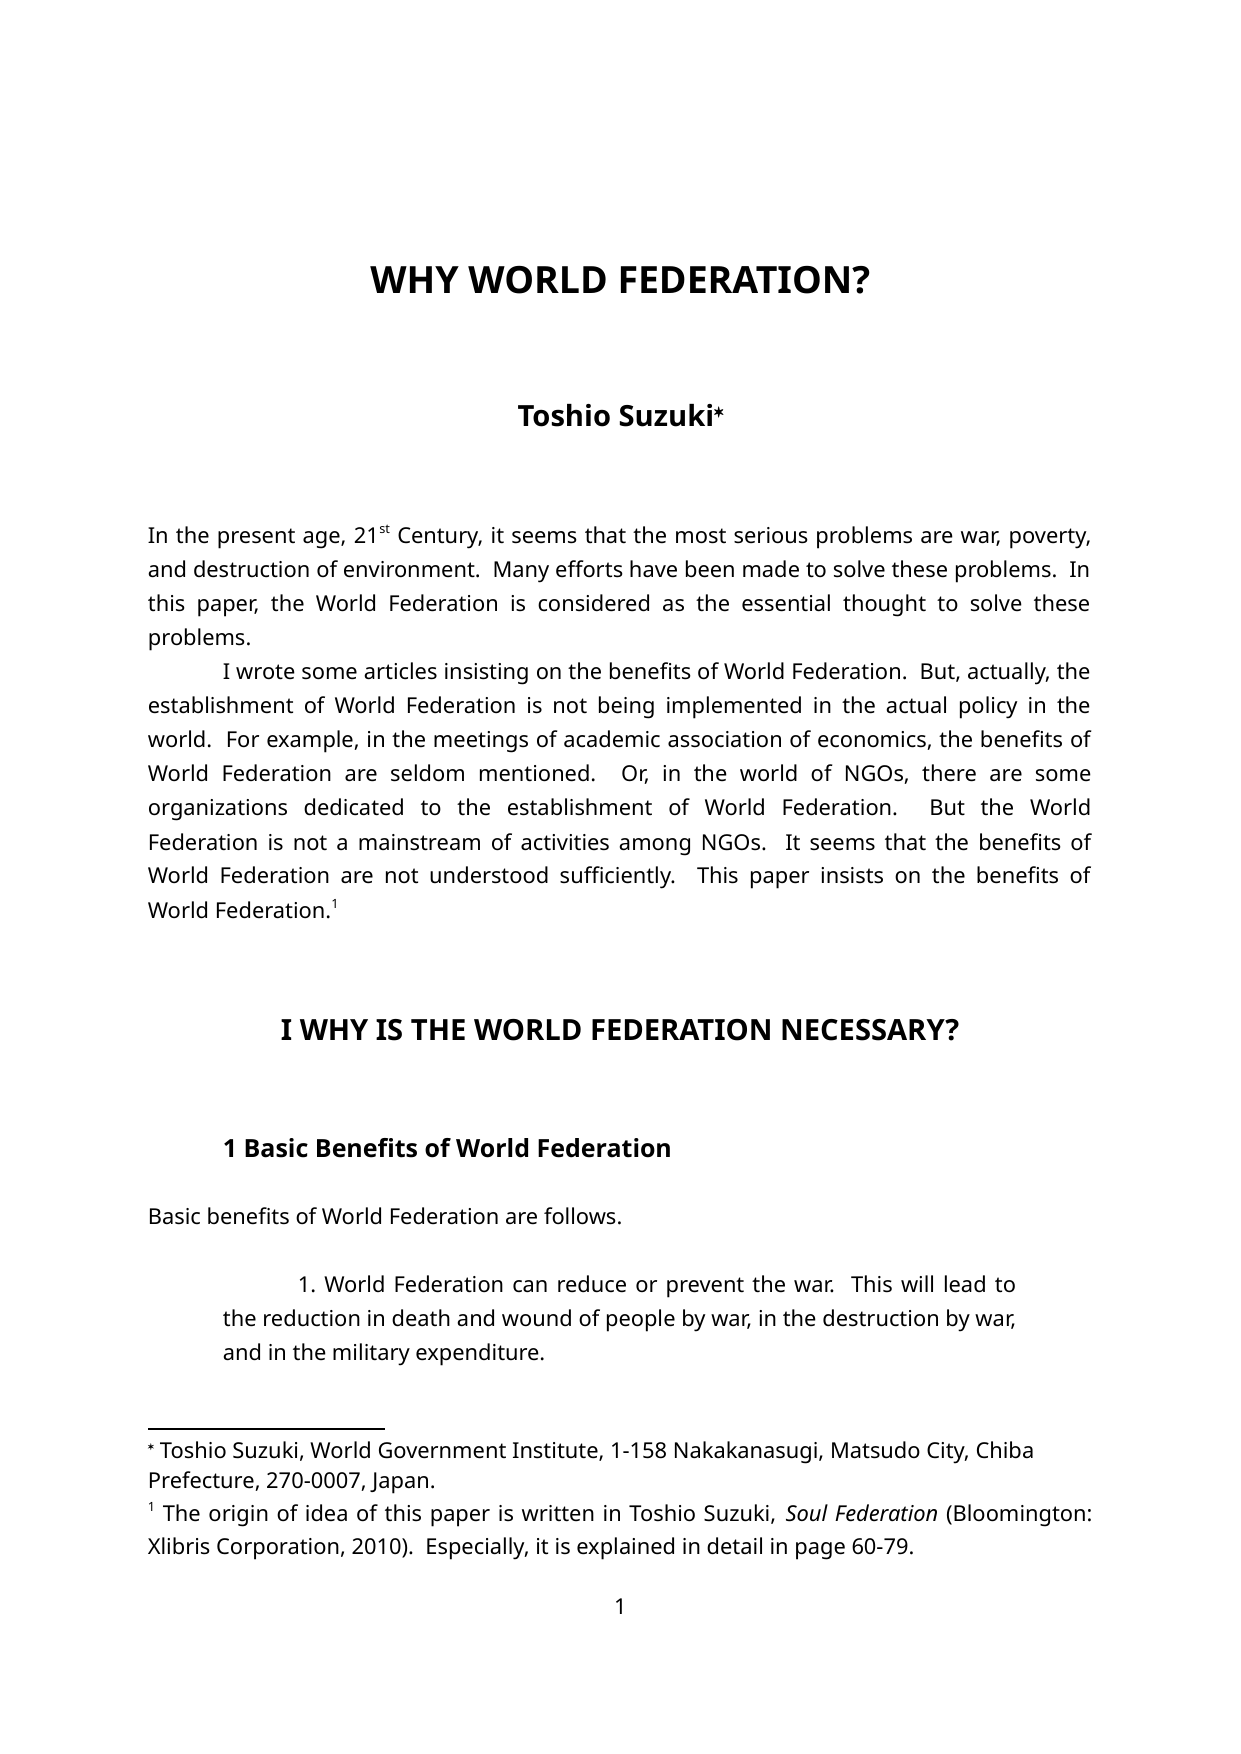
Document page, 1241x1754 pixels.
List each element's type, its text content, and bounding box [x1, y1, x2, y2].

subtitle 1 Basic Benefits of World Federation [148, 1131, 1092, 1165]
subtitle I WHY IS THE WORLD FEDERATION NECESSARY? [148, 995, 1092, 1063]
text Basic benefits of World Federation are follows. [148, 1199, 1092, 1233]
text In the present age, 21st Century, it seems that the most serious problems are war, poverty, and destruction of environment. Many efforts have been made to solve these problems. In this paper, the World Federation is considered as the essential thought to solve these problems. [148, 518, 1092, 654]
text I wrote some articles insisting on the benefits of World Federation. But, actually, the establishment of World Federation is not being implemented in the actual policy in the world. For example, in the meetings of academic association of economics, the benefits of World Federation are seldom mentioned. Or, in the world of NGOs, there are some organizations dedicated to the establishment of World Federation. But the World Federation is not a mainstream of activities among NGOs. It seems that the benefits of World Federation are not understood sufficiently. This paper insists on the benefits of World Federation. [148, 654, 1092, 927]
text WHY WORLD FEDERATION? [148, 245, 1092, 313]
text 1. World Federation can reduce or prevent the war. This will lead to the reduction in death and wound of people by war, in the destruction by war, and in the military expenditure. [223, 1267, 1017, 1369]
text Toshio Suzuki [148, 382, 1092, 450]
